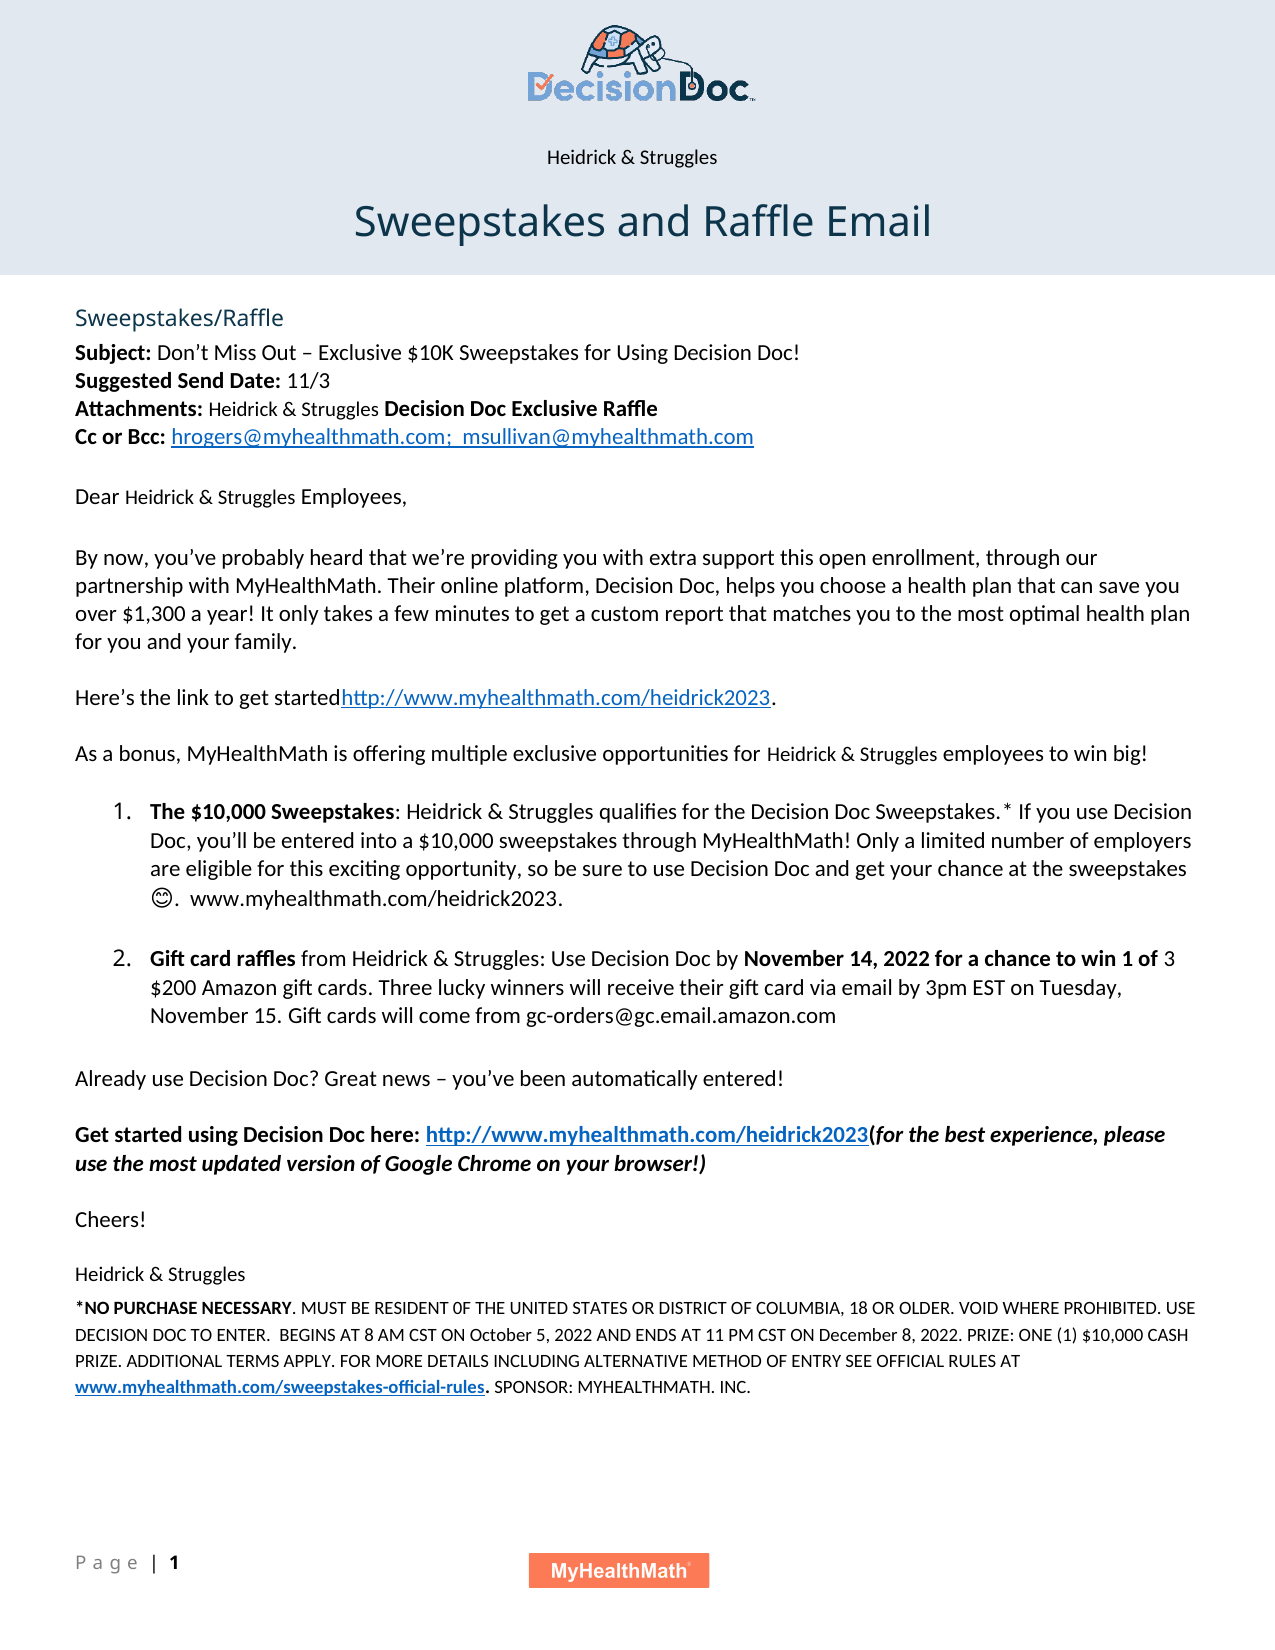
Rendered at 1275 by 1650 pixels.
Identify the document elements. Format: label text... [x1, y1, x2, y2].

text Dear Employees, [75, 482, 1200, 511]
text Cc or Bcc: hrogers@myhealthmath.com; msullivan@myhealthmath.com [75, 422, 1200, 450]
text Suggested Send Date: 11/3 [75, 366, 1200, 394]
text Cheers! [75, 1205, 1200, 1233]
picture [528, 25, 756, 101]
list The $10,000 Sweepstakes: qualifies for the Decision Doc Sweepstakes.* If you use Decision Doc, you’ll be entered into a $10,000 sweepstakes through MyHealthMath! Only a limited number of employers are eligible for this exciting opportunity, so be sure to use Decision Doc and get your chance at the sweepstakes . . [112, 795, 1200, 941]
text Here’s the link to get startedhttp://www.myhealthmath.com/heidrick2023. [75, 683, 1200, 711]
text As a bonus, MyHealthMath is offering multiple exclusive opportunities for employees to win big! [75, 739, 1200, 767]
picture [528, 1553, 710, 1588]
text Attachments: Decision Doc Exclusive Raffle [75, 394, 1200, 422]
list Gift card raffles from : Use Decision Doc by November 14, 2022 for a chance to win 1 of . Three lucky winners will receive their gift card via email by 3pm EST on Tuesday, November 15. Gift cards will come from gc-orders@gc.email.amazon.com [112, 941, 1200, 1029]
text *NO PURCHASE NECESSARY. MUST BE RESIDENT 0F THE UNITED STATES OR DISTRICT OF COLUMBIA, 18 OR OLDER. VOID WHERE PROHIBITED. USE DECISION DOC TO ENTER. BEGINS AT 8 AM CST ON October 5, 2022 AND ENDS AT 11 PM CST ON December 8, 2022. PRIZE: ONE (1) $10,000 CASH PRIZE. ADDITIONAL TERMS APPLY. FOR MORE DETAILS INCLUDING ALTERNATIVE METHOD OF ENTRY SEE OFFICIAL RULES AT www.myhealthmath.com/sweepstakes-official-rules. SPONSOR: MYHEALTHMATH. INC. [75, 1297, 1200, 1398]
text Subject: Don’t Miss Out – Exclusive $10K Sweepstakes for Using Decision Doc! [75, 338, 1200, 366]
subtitle Sweepstakes/Raffle [75, 302, 1200, 333]
text Already use Decision Doc? Great news – you’ve been automatically entered! [75, 1064, 1200, 1093]
text Get started using Decision Doc here: http://www.myhealthmath.com/heidrick2023(for the best experience, please use the most updated version of Google Chrome on your browser!) [75, 1121, 1200, 1177]
text By now, you’ve probably heard that we’re providing you with extra support this open enrollment, through our partnership with MyHealthMath. Their online platform, Decision Doc, helps you choose a health plan that can save you over $1,300 a year! It only takes a few minutes to get a custom report that matches you to the most optimal health plan for you and your family. [75, 543, 1200, 655]
